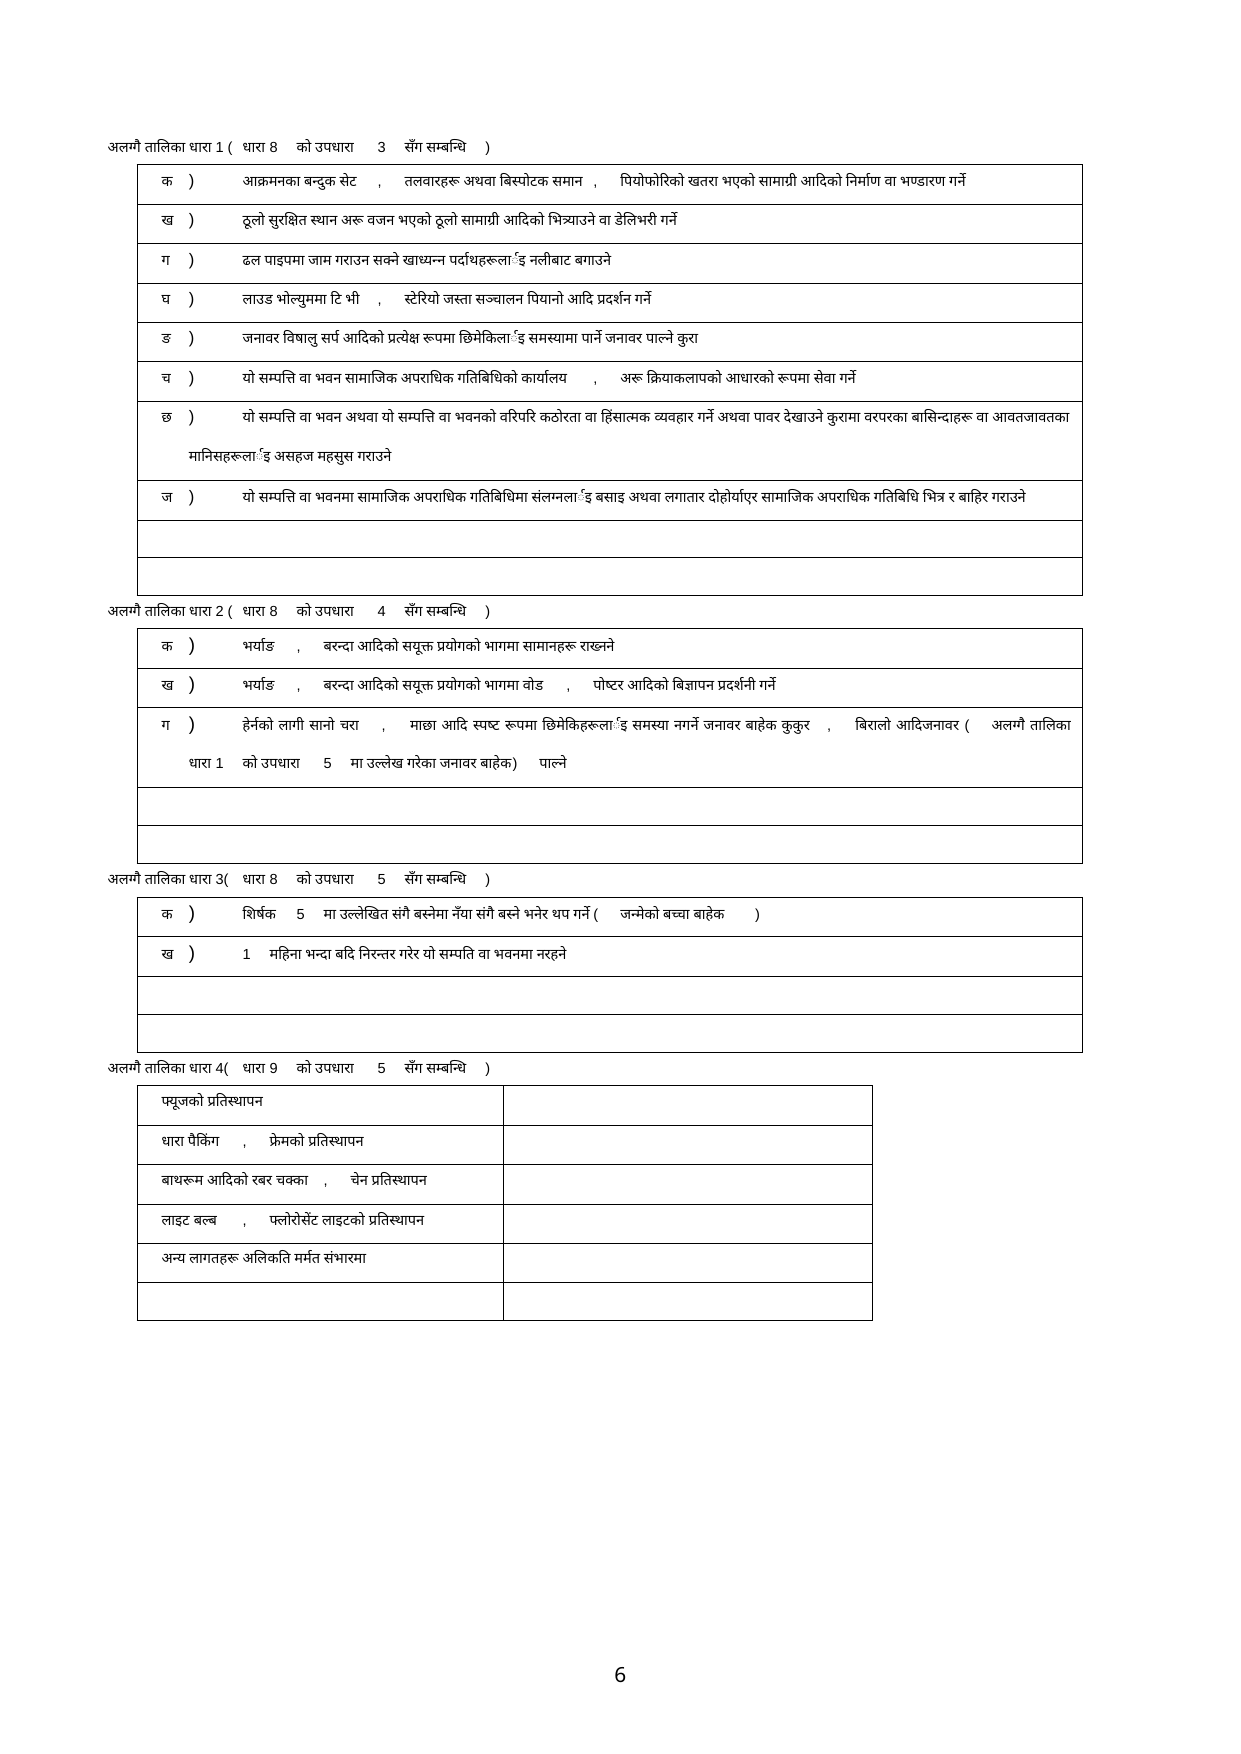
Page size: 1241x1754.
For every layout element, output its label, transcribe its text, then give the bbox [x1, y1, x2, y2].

table_cell यो सम्पत्ति वा भवन अथवा यो सम्पत्ति वा भवनको वरिपरि कठोरता वा हिंसात्मक व्यवहार गर्ने अथवा पावर देखाउने कुरामा वरपरका बासिन्दाहरू वा आवतजावतका मानिसहरूलार्इ असहज महसुस गराउने [138, 402, 1082, 480]
table_cell भर्याङ, बरन्दा आदिको सयूक्त प्रयोगको भागमा वोड, पोष्टर आदिको बिज्ञापन प्रदर्शनी गर्ने [138, 669, 1082, 707]
table_cell अन्य लागतहरू अलिकति मर्मत संभारमा [138, 1244, 503, 1282]
table_cell लाउड भोल्युममा टि भी, स्टेरियो जस्ता सञ्चालन पियानो आदि प्रदर्शन गर्ने [138, 284, 1082, 322]
table_header शिर्षक 5 मा उल्लेखित संगै बस्नेमा नँया संगै बस्ने भनेर थप गर्ने(जन्मेको बच्चा बाहेक ) [138, 898, 1082, 936]
table_cell बाथरूम आदिको रबर चक्का, चेन प्रतिस्थापन [138, 1165, 503, 1203]
table_cell हेर्नको लागी सानो चरा, माछा आदि स्पष्ट रूपमा छिमेकिहरूलार्इ समस्या नगर्ने जनावर बाहेक कुकुर, बिरालो आदिजनावर(अलग्गै तालिका धारा 1को उपधारा 5 मा उल्लेख गरेका जनावर बाहेक)पाल्ने [138, 708, 1082, 787]
table_cell [504, 1283, 872, 1320]
table_cell 1 महिना भन्दा बदि निरन्तर गरेर यो सम्पति वा भवनमा नरहने [138, 937, 1082, 976]
table_cell [504, 1126, 872, 1164]
table_cell [138, 558, 1082, 595]
table_header आक्रमनका बन्दुक सेट, तलवारहरू अथवा बिस्पोटक समान, पियोफोरिको खतरा भएको सामाग्री आदिको निर्माण वा भण्डारण गर्ने [138, 165, 1082, 204]
table_cell ढल पाइपमा जाम गराउन सक्ने खाध्यन्न पर्दाथहरूलार्इ नलीबाट बगाउने [138, 244, 1082, 282]
table_cell यो सम्पत्ति वा भवन सामाजिक अपराधिक गतिबिधिको कार्यालय, अरू क्रियाकलापको आधारको रूपमा सेवा गर्ने [138, 362, 1082, 401]
table_cell ठूलो सुरक्षित स्थान अरू वजन भएको ठूलो सामाग्री आदिको भित्र्याउने वा डेलिभरी गर्ने [138, 205, 1082, 243]
table_cell [138, 521, 1082, 557]
table_cell [138, 1283, 503, 1320]
table_cell [504, 1244, 872, 1282]
table_cell [504, 1165, 872, 1203]
table_cell [138, 1015, 1082, 1052]
table_header फ्यूजको प्रतिस्थापन [138, 1086, 503, 1125]
table_cell [138, 826, 1082, 863]
text अलग्गै तालिका धारा 3(धारा 8 को उपधारा 5 सँग सम्बन्धि) [107, 864, 1133, 897]
table_cell [504, 1205, 872, 1243]
text अलग्गै तालिका धारा 4(धारा 9 को उपधारा 5 सँग सम्बन्धि) [107, 1053, 1133, 1085]
table_cell धारा पैकिंग, फ्रेमको प्रतिस्थापन [138, 1126, 503, 1164]
text अलग्गै तालिका धारा 1 ( धारा 8 को उपधारा 3 सँग सम्बन्धि) [107, 132, 1133, 164]
table_cell [138, 788, 1082, 825]
table_header [504, 1086, 872, 1125]
table_cell यो सम्पत्ति वा भवनमा सामाजिक अपराधिक गतिबिधिमा संलग्नलार्इ बसाइ अथवा लगातार दोहोर्याएर सामाजिक अपराधिक गतिबिधि भित्र र बाहिर गराउने [138, 481, 1082, 520]
table_cell जनावर विषालु सर्प आदिको प्रत्येक्ष रूपमा छिमेकिलार्इ समस्यामा पार्ने जनावर पाल्ने कुरा [138, 323, 1082, 361]
text अलग्गै तालिका धारा 2 (धारा 8 को उपधारा 4 सँग सम्बन्धि) [107, 596, 1133, 628]
table_cell [138, 977, 1082, 1014]
table_header भर्याङ, बरन्दा आदिको सयूक्त प्रयोगको भागमा सामानहरू राख्नने [138, 629, 1082, 668]
table_cell लाइट बल्ब, फ्लोरोसेंट लाइटको प्रतिस्थापन [138, 1205, 503, 1243]
